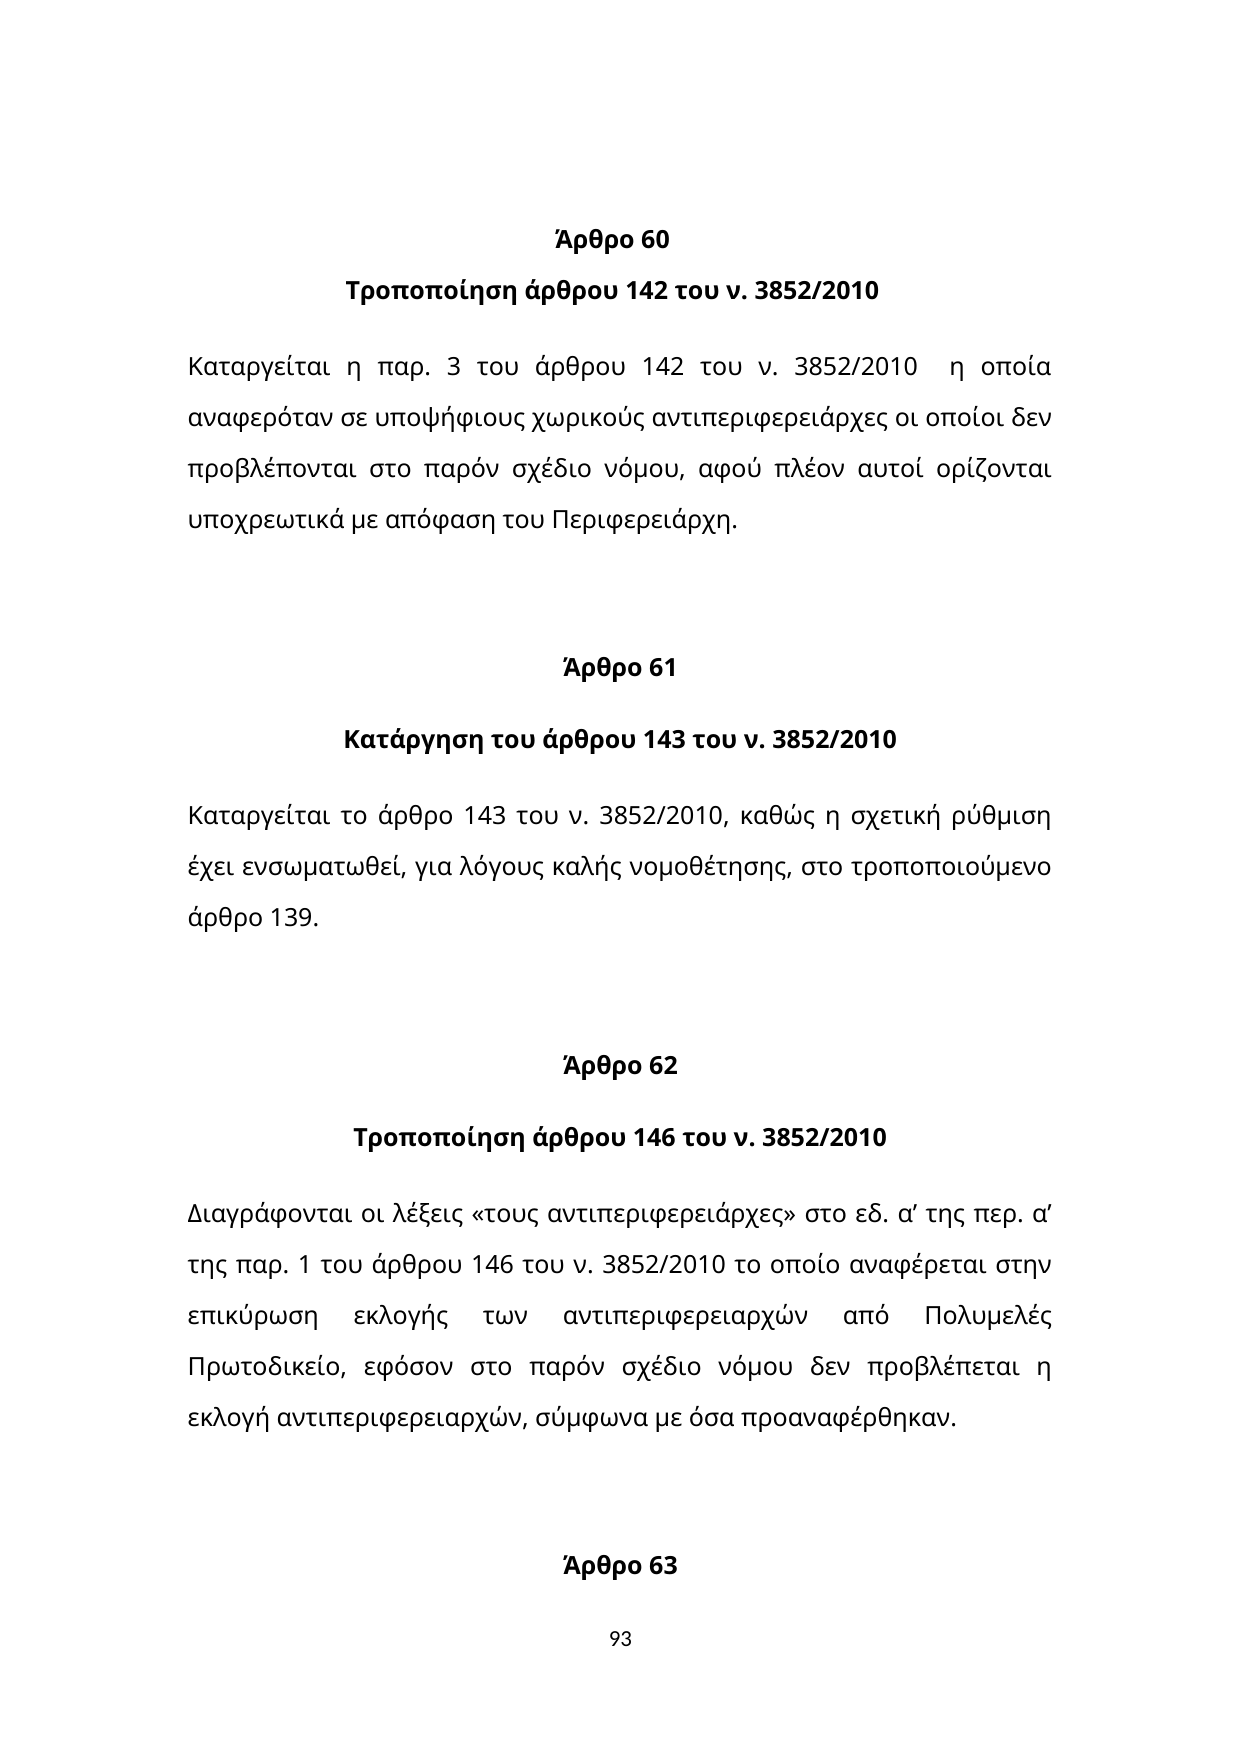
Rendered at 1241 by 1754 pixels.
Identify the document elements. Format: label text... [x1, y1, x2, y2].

text Τροποποίηση άρθρου 142 του ν. 3852/2010 [187, 273, 1037, 307]
text Άρθρο 61 [187, 650, 1053, 684]
text Άρθρο 62 [187, 1048, 1053, 1082]
text Άρθρο 63 [187, 1548, 1053, 1582]
text Τροποποίηση άρθρου 146 του ν. 3852/2010 [187, 1120, 1053, 1154]
text Άρθρο 60 [187, 222, 1037, 256]
text Διαγράφονται οι λέξεις «τους αντιπεριφερειάρχες» στο εδ. α’ της περ. α’ της παρ. 1 του άρθρου 146 του ν. 3852/2010 το οποίο αναφέρεται στην επικύρωση εκλογής των αντιπεριφερειαρχών από Πολυμελές Πρωτοδικείο, εφόσον στο παρόν σχέδιο νόμου δεν προβλέπεται η εκλογή αντιπεριφερειαρχών, σύμφωνα με όσα προαναφέρθηκαν. [187, 1196, 1053, 1434]
text Καταργείται το άρθρο 143 του ν. 3852/2010, καθώς η σχετική ρύθμιση έχει ενσωματωθεί, για λόγους καλής νομοθέτησης, στο τροποποιούμενο άρθρο 139. [187, 798, 1053, 934]
text Κατάργηση του άρθρου 143 του ν. 3852/2010 [187, 722, 1053, 756]
text Καταργείται η παρ. 3 του άρθρου 142 του ν. 3852/2010 η οποία αναφερόταν σε υποψήφιους χωρικούς αντιπεριφερειάρχες οι οποίοι δεν προβλέπονται στο παρόν σχέδιο νόμου, αφού πλέον αυτοί ορίζονται υποχρεωτικά με απόφαση του Περιφερειάρχη. [187, 349, 1053, 536]
